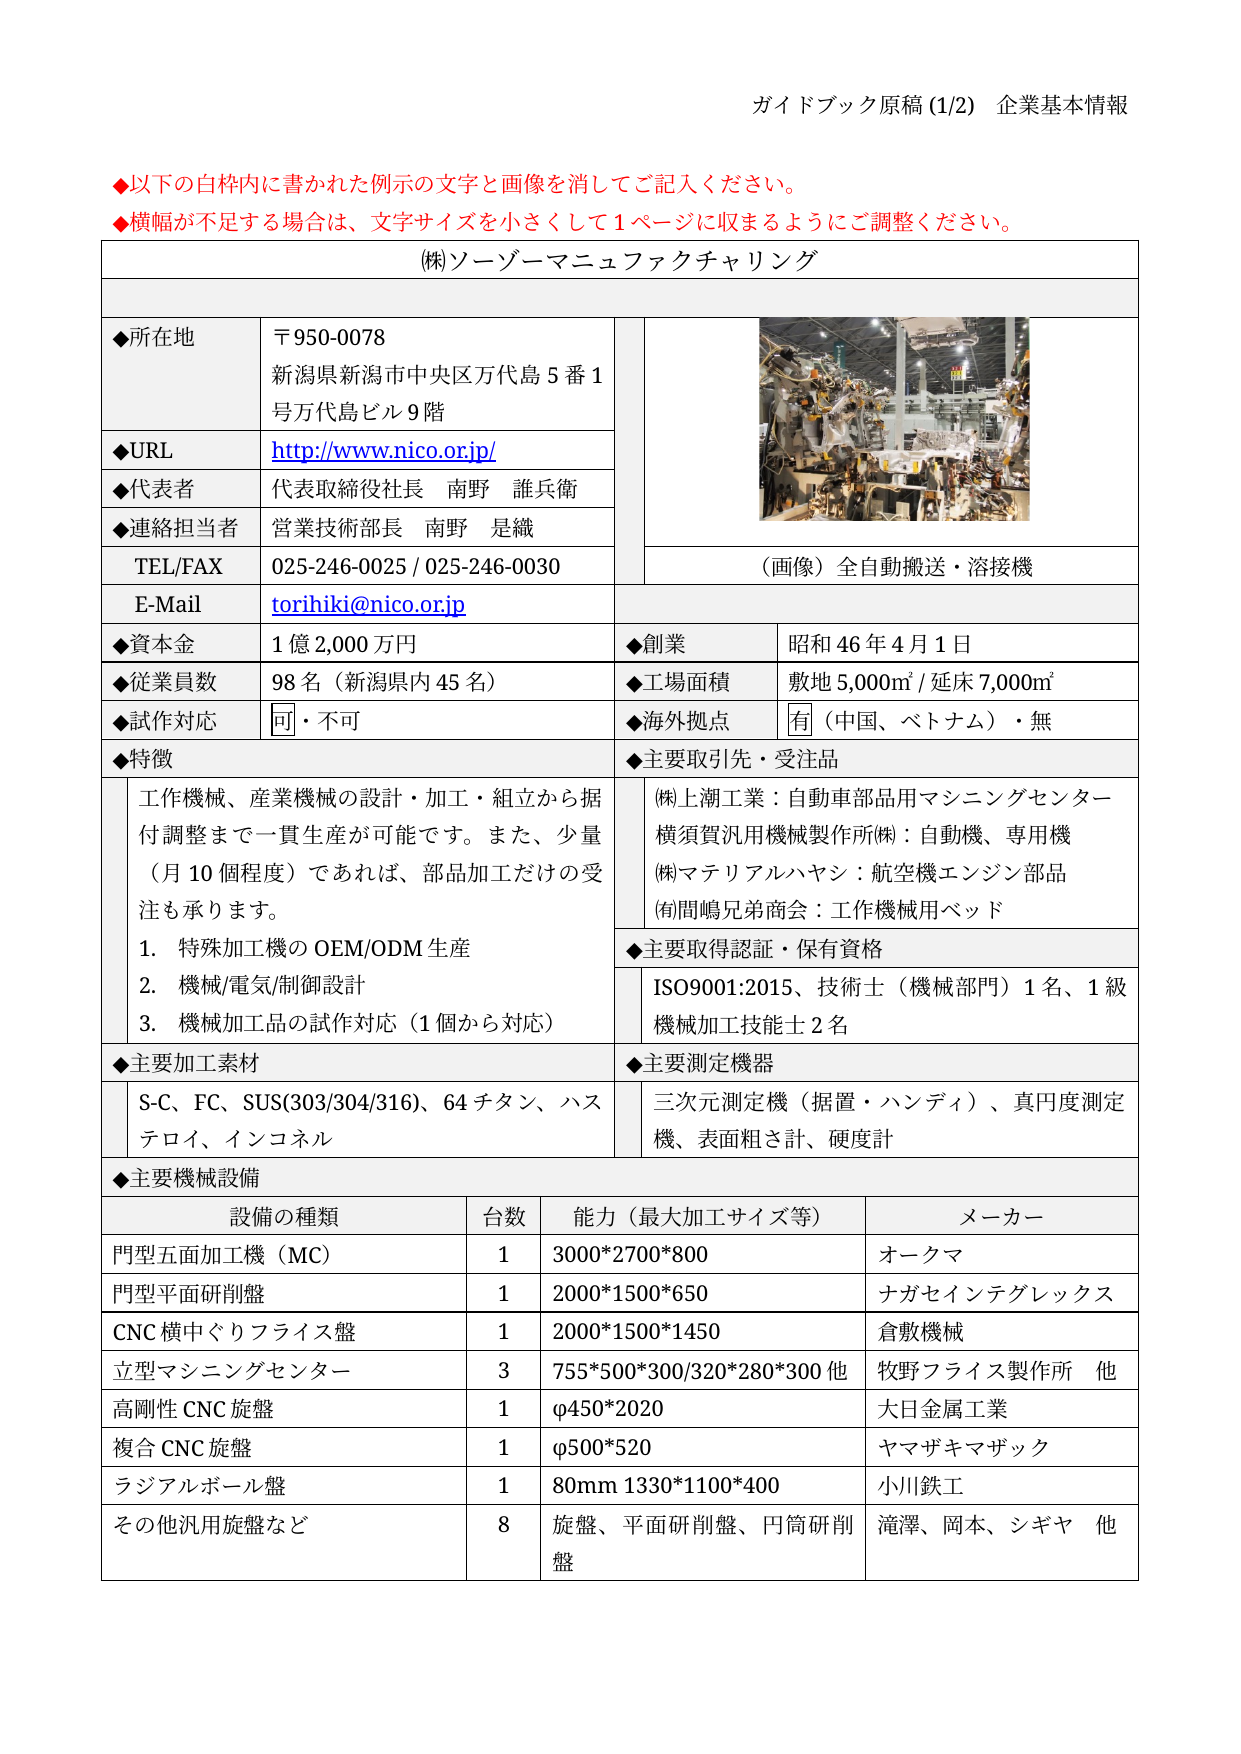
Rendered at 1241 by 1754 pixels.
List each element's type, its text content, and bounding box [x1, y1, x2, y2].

table_cell メーカー [866, 1197, 1138, 1234]
table_cell 3000*2700*800 [541, 1235, 865, 1273]
table_cell [102, 279, 1138, 317]
table_cell 98名（新潟県内45名） [261, 663, 614, 700]
table_cell ヤマザキマザック [866, 1428, 1138, 1466]
table_cell ◆従業員数 [102, 663, 260, 700]
table_cell ◆URL [102, 431, 260, 469]
table_cell 高剛性CNC旋盤 [102, 1390, 466, 1427]
table_cell 大日金属工業 [866, 1390, 1138, 1427]
table_header ㈱ソーゾーマニュファクチャリング [102, 241, 1138, 278]
table_cell 1 [467, 1274, 540, 1311]
table_cell 門型平面研削盤 [102, 1274, 466, 1311]
table_cell ISO9001:2015、技術士（機械部門）1名、1級機械加工技能士2名 [642, 968, 1138, 1043]
table_cell [615, 968, 641, 1043]
table_cell 2000*1500*650 [541, 1274, 865, 1311]
table_cell ラジアルボール盤 [102, 1467, 466, 1504]
table_cell [615, 585, 1138, 623]
table_cell 1 [467, 1313, 540, 1350]
table_cell [615, 1082, 641, 1157]
table_cell 8 [467, 1505, 540, 1580]
table_cell http://www.nico.or.jp/ [261, 431, 614, 469]
table_cell 敷地5,000㎡ / 延床7,000㎡ [778, 663, 1138, 700]
table_cell ◆主要加工素材 [102, 1044, 614, 1081]
table_cell 設備の種類 [102, 1197, 466, 1234]
table_cell ◆主要取引先・受注品 [615, 740, 1138, 777]
table_cell 755*500*300/320*280*300他 [541, 1351, 865, 1388]
table_cell φ500*520 [541, 1428, 865, 1466]
table_cell ◆主要機械設備 [102, 1158, 1138, 1196]
table_cell 2000*1500*1450 [541, 1313, 865, 1350]
table_cell 可・不可 [261, 701, 614, 738]
table_cell 1 [467, 1428, 540, 1466]
table_cell 倉敷機械 [866, 1313, 1138, 1350]
table_cell torihiki@nico.or.jp [261, 585, 614, 623]
text ◆以下の白枠内に書かれた例示の文字と画像を消してご記入ください。 [112, 164, 1128, 202]
table_cell 工作機械、産業機械の設計・加工・組立から据付調整まで一貫生産が可能です。また、少量（月10個程度）であれば、部品加工だけの受注も承ります。 1. 特殊加工機のOEM/ODM生産 2. 機械/電気/制御設計 3. 機械加工品の試作対応（1個から対応） [128, 778, 614, 1043]
table_cell その他汎用旋盤など [102, 1505, 466, 1580]
picture [759, 317, 1030, 521]
table_cell [615, 778, 644, 928]
table_cell [102, 1082, 127, 1157]
table_cell 台数 [467, 1197, 540, 1234]
table_cell [645, 318, 1138, 546]
table_cell φ450*2020 [541, 1390, 865, 1427]
table_cell 三次元測定機（据置・ハンディ）、真円度測定機、表面粗さ計、硬度計 [642, 1082, 1138, 1157]
table_cell 門型五面加工機（MC） [102, 1235, 466, 1273]
table_cell ◆代表者 [102, 470, 260, 507]
table_cell 1億2,000万円 [261, 624, 614, 661]
table_cell 有（中国、ベトナム）・無 [778, 701, 1138, 738]
table_cell ◆試作対応 [102, 701, 260, 738]
table_cell ◆工場面積 [615, 663, 777, 700]
table_cell ◆所在地 [102, 318, 260, 430]
table_cell 代表取締役社長 南野 誰兵衛 [261, 470, 614, 507]
table_cell CNC横中ぐりフライス盤 [102, 1313, 466, 1350]
table_cell 小川鉄工 [866, 1467, 1138, 1504]
table_cell E-Mail [102, 585, 260, 623]
table_cell 複合CNC旋盤 [102, 1428, 466, 1466]
table_cell TEL/FAX [102, 547, 260, 584]
table_cell 〒950-0078 新潟県新潟市中央区万代島5番1号万代島ビル9階 [261, 318, 614, 430]
table_cell 昭和46年4月1日 [778, 624, 1138, 661]
table_cell 旋盤、平面研削盤、円筒研削盤 [541, 1505, 865, 1580]
table_cell 1 [467, 1467, 540, 1504]
table_cell 牧野フライス製作所 他 [866, 1351, 1138, 1388]
table_cell 1 [467, 1235, 540, 1273]
text ◆横幅が不足する場合は、文字サイズを小さくして1ページに収まるようにご調整ください。 [112, 202, 1128, 239]
table_cell オークマ [866, 1235, 1138, 1273]
table_cell 1 [467, 1390, 540, 1427]
table_cell 営業技術部長 南野 是織 [261, 508, 614, 546]
table_cell 3 [467, 1351, 540, 1388]
table_cell ◆創業 [615, 624, 777, 661]
table_cell ◆主要測定機器 [615, 1044, 1138, 1081]
table_cell ◆資本金 [102, 624, 260, 661]
table_cell S-C、FC、SUS(303/304/316)、64チタン、ハステロイ、インコネル [128, 1082, 614, 1157]
table_cell ◆特徴 [102, 740, 614, 777]
table_cell 立型マシニングセンター [102, 1351, 466, 1388]
table_cell ◆海外拠点 [615, 701, 777, 738]
table_cell [615, 318, 644, 584]
table_cell ◆主要取得認証・保有資格 [615, 929, 1138, 967]
table_cell [102, 778, 127, 1043]
table_cell 80mm 1330*1100*400 [541, 1467, 865, 1504]
table_cell （画像）全自動搬送・溶接機 [645, 547, 1138, 584]
table_cell 滝澤、岡本、シギヤ 他 [866, 1505, 1138, 1580]
table_cell ナガセインテグレックス [866, 1274, 1138, 1311]
table_cell 能力（最大加工サイズ等） [541, 1197, 865, 1234]
table_cell ◆連絡担当者 [102, 508, 260, 546]
table_cell ㈱上潮工業：自動車部品用マシニングセンター 横須賀汎用機械製作所㈱：自動機、専用機 ㈱マテリアルハヤシ：航空機エンジン部品 ㈲間嶋兄弟商会：工作機械用ベッド [645, 778, 1138, 928]
table_cell 025-246-0025 / 025-246-0030 [261, 547, 614, 584]
